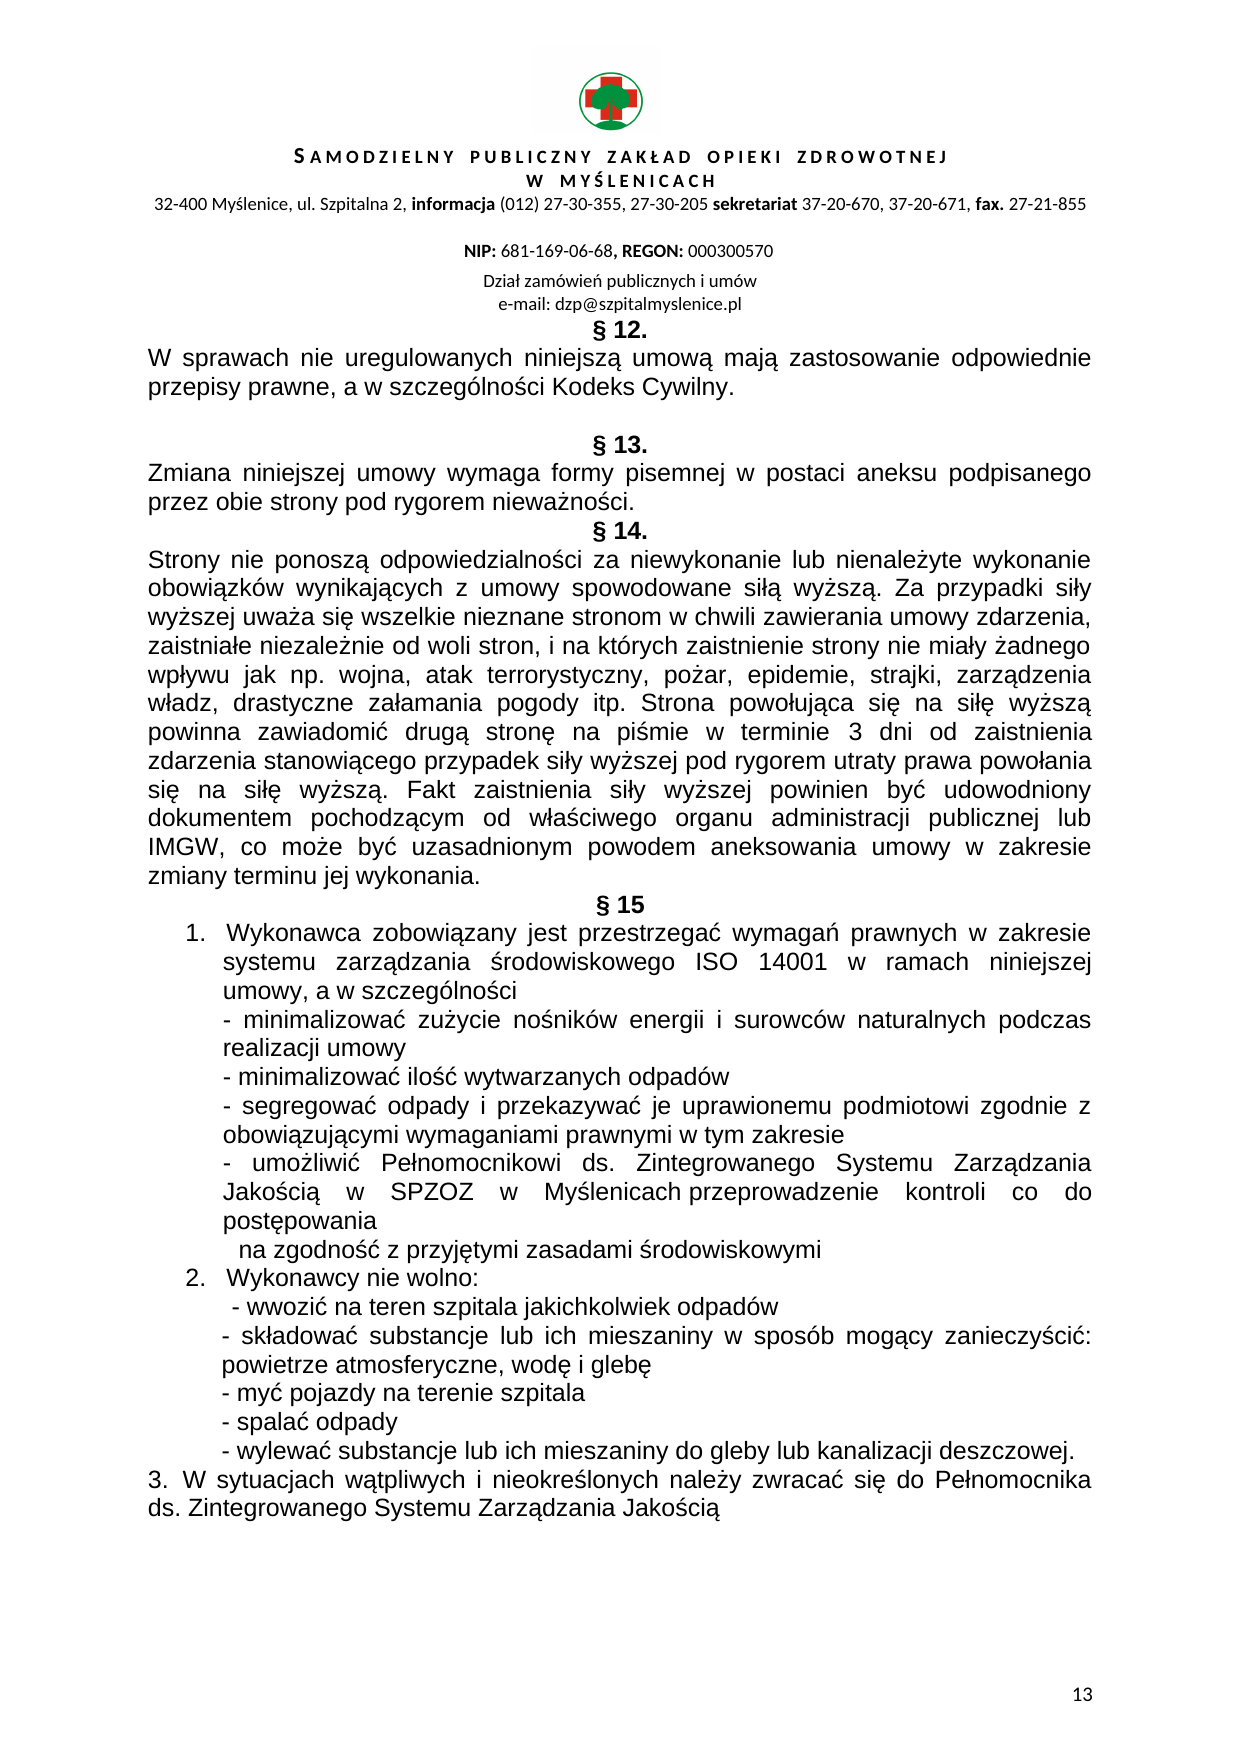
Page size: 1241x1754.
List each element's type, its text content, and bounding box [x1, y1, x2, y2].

text § 15 [148, 890, 1093, 918]
text na zgodność z przyjętymi zasadami środowiskowymi [148, 1235, 1093, 1263]
text - minimalizować zużycie nośników energii i surowców naturalnych podczas realizacji umowy [223, 1005, 1093, 1062]
text W sprawach nie uregulowanych niniejszą umową mają zastosowanie odpowiednie przepisy prawne, a w szczególności Kodeks Cywilny. [148, 343, 1093, 401]
text 1. Wykonawca zobowiązany jest przestrzegać wymagań prawnych w zakresie systemu zarządzania środowiskowego ISO 14001 w ramach niniejszej umowy, a w szczególności [185, 918, 1093, 1005]
text - minimalizować ilość wytwarzanych odpadów [223, 1062, 1093, 1091]
picture [532, 46, 661, 134]
text - myć pojazdy na terenie szpitala [221, 1378, 1093, 1407]
text - segregować odpady i przekazywać je uprawionemu podmiotowi zgodnie z obowiązującymi wymaganiami prawnymi w tym zakresie [223, 1091, 1093, 1148]
text 3. W sytuacjach wątpliwych i nieokreślonych należy zwracać się do Pełnomocnika ds. Zintegrowanego Systemu Zarządzania Jakością [148, 1465, 1093, 1522]
text - umożliwić Pełnomocnikowi ds. Zintegrowanego Systemu Zarządzania Jakością w SPZOZ w Myślenicach przeprowadzenie kontroli co do postępowania [223, 1148, 1093, 1235]
text - składować substancje lub ich mieszaniny w sposób mogący zanieczyścić: powietrze atmosferyczne, wodę i glebę [221, 1321, 1093, 1378]
text § 12. [148, 315, 1093, 343]
text 2. Wykonawcy nie wolno: [185, 1263, 1093, 1292]
text Zmiana niniejszej umowy wymaga formy pisemnej w postaci aneksu podpisanego przez obie strony pod rygorem nieważności. [148, 458, 1093, 516]
text - spalać odpady [221, 1407, 1093, 1436]
text - wylewać substancje lub ich mieszaniny do gleby lub kanalizacji deszczowej. [221, 1436, 1093, 1465]
text Strony nie ponoszą odpowiedzialności za niewykonanie lub nienależyte wykonanie obowiązków wynikających z umowy spowodowane siłą wyższą. Za przypadki siły wyższej uważa się wszelkie nieznane stronom w chwili zawierania umowy zdarzenia, zaistniałe niezależnie od woli stron, i na których zaistnienie strony nie miały żadnego wpływu jak np. wojna, atak terrorystyczny, pożar, epidemie, strajki, zarządzenia władz, drastyczne załamania pogody itp. Strona powołująca się na siłę wyższą powinna zawiadomić drugą stronę na piśmie w terminie 3 dni od zaistnienia zdarzenia stanowiącego przypadek siły wyższej pod rygorem utraty prawa powołania się na siłę wyższą. Fakt zaistnienia siły wyższej powinien być udowodniony dokumentem pochodzącym od właściwego organu administracji publicznej lub IMGW, co może być uzasadnionym powodem aneksowania umowy w zakresie zmiany terminu jej wykonania. [148, 545, 1093, 890]
text § 14. [148, 516, 1093, 545]
text § 13. [148, 430, 1093, 458]
text - wwozić na teren szpitala jakichkolwiek odpadów [148, 1292, 1093, 1321]
